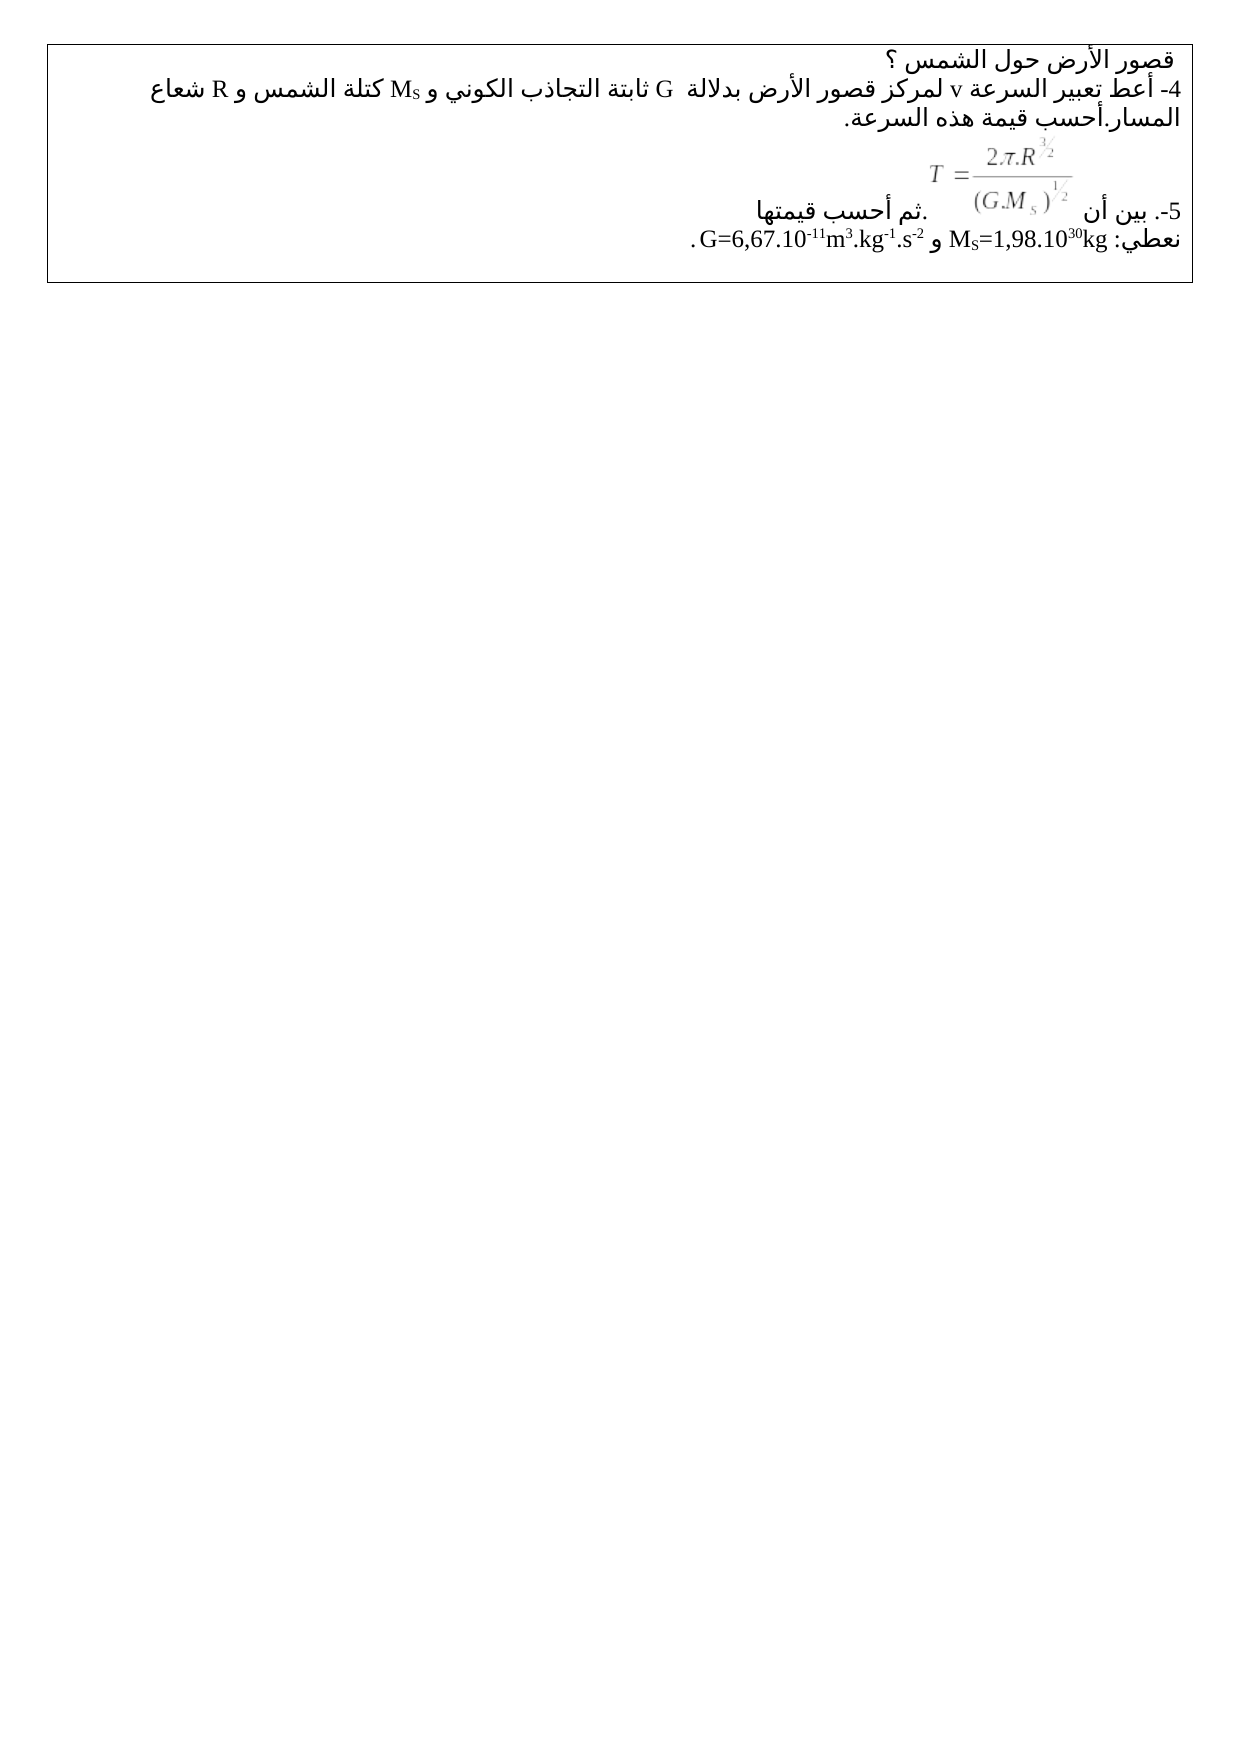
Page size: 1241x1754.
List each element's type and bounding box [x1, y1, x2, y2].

table_cell [48, 45, 1192, 282]
